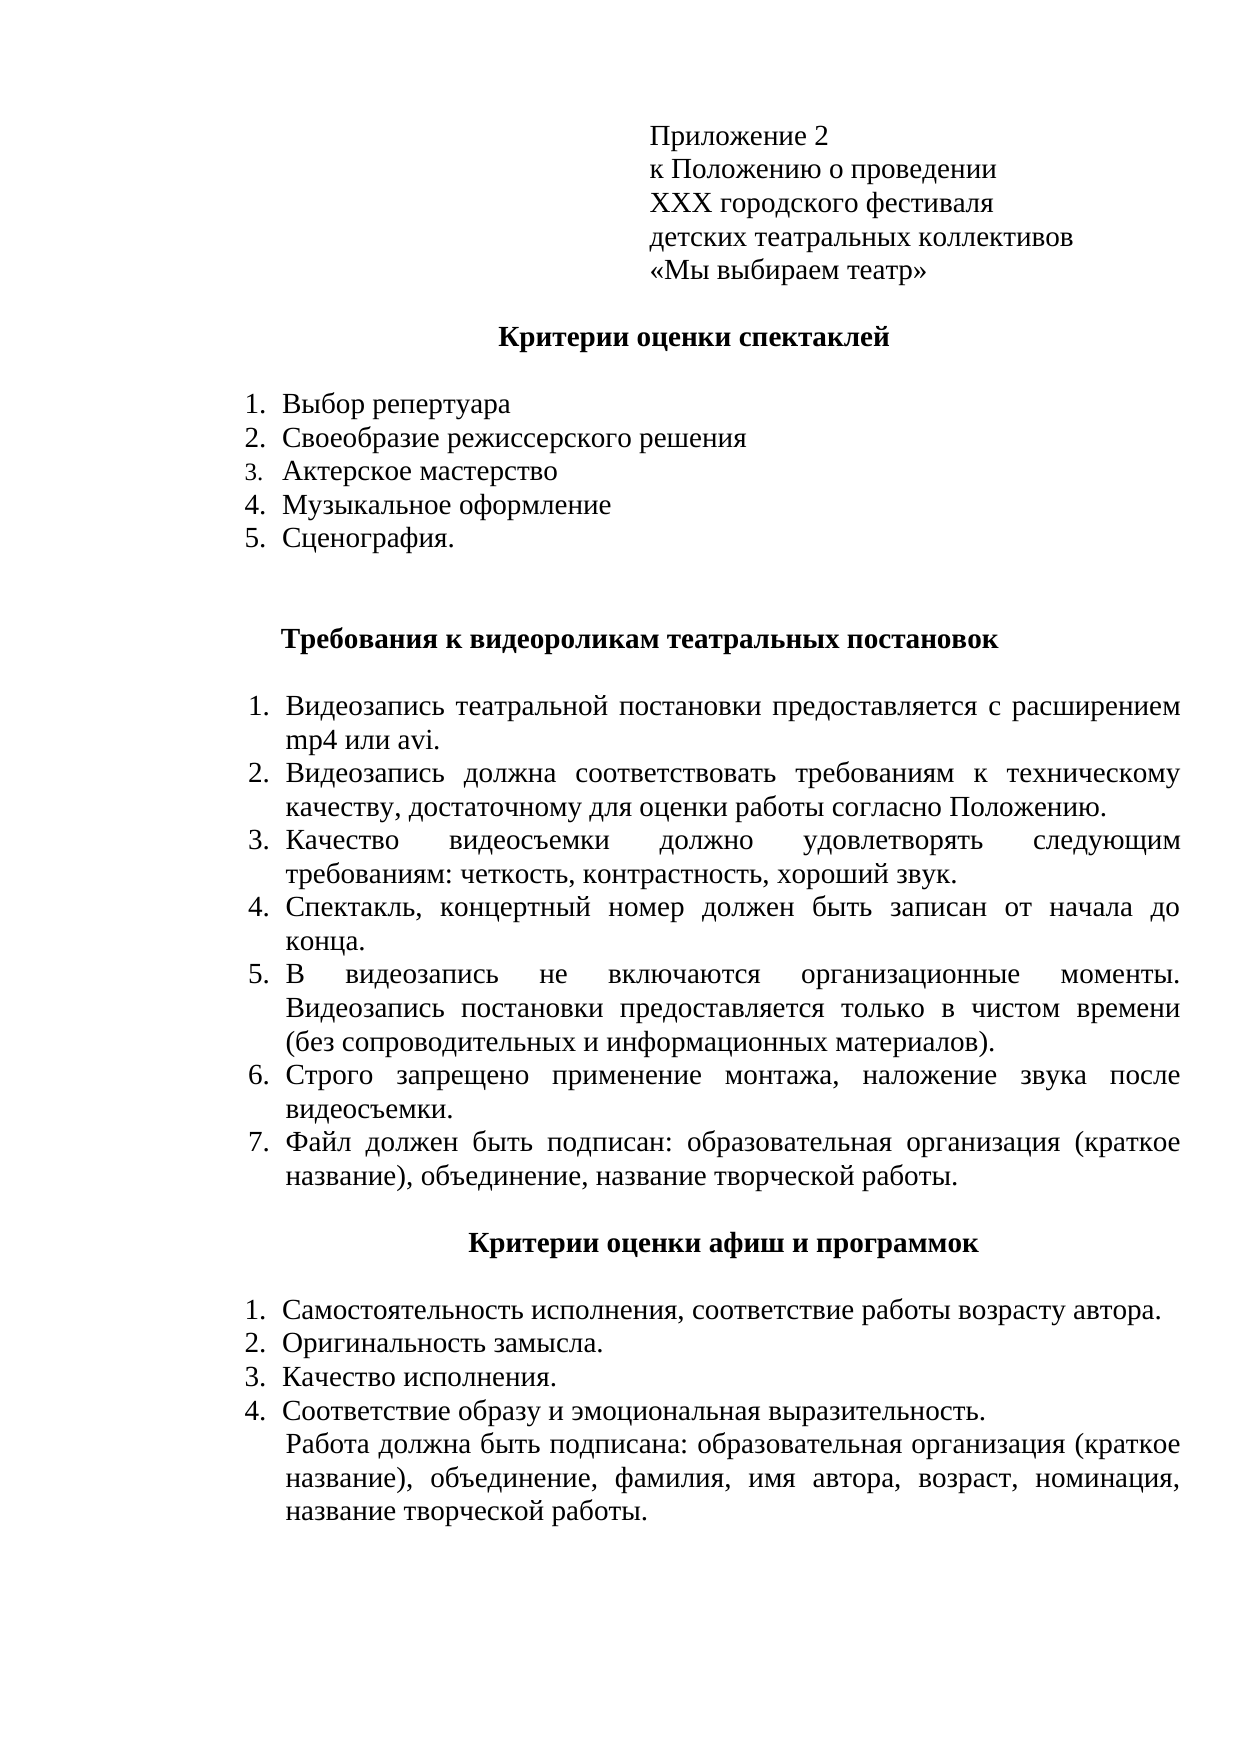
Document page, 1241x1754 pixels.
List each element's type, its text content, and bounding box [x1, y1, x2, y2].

list В видеозапись не включаются организационные моменты. Видеозапись постановки предоставляется только в чистом времени (без сопроводительных и информационных материалов). [248, 957, 1181, 1057]
text XXX городского фестиваля [649, 185, 1181, 219]
list Сценография. [244, 521, 1181, 554]
list Самостоятельность исполнения, соответствие работы возрасту автора. [244, 1292, 1181, 1326]
text Приложение 2 [649, 118, 1181, 152]
list Своеобразие режиссерского решения [244, 420, 1181, 453]
list Качество видеосъемки должно удовлетворять следующим требованиям: четкость, контрастность, хороший звук. [248, 822, 1181, 889]
text Критерии оценки спектаклей [207, 319, 1181, 353]
list Оригинальность замысла. [244, 1326, 1181, 1359]
list Выбор репертуара [244, 386, 1181, 420]
list Файл должен быть подписан: образовательная организация (краткое название), объединение, название творческой работы. [248, 1124, 1181, 1191]
list Спектакль, концертный номер должен быть записан от начала до конца. [248, 889, 1181, 957]
list Видеозапись театральной постановки предоставляется с расширением mp4 или avi. [248, 688, 1181, 755]
text детских театральных коллективов [649, 219, 1181, 252]
list Качество исполнения. [244, 1359, 1181, 1393]
list Актерское мастерство [244, 453, 1181, 487]
text Работа должна быть подписана: образовательная организация (краткое название), объединение, фамилия, имя автора, возраст, номинация, название творческой работы. [285, 1426, 1181, 1527]
list Музыкальное оформление [244, 487, 1181, 521]
list Соответствие образу и эмоциональная выразительность. [244, 1393, 1181, 1426]
text «Мы выбираем театр» [649, 252, 1181, 286]
text Требования к видеороликам театральных постановок [207, 621, 1181, 655]
list Видеозапись должна соответствовать требованиям к техническому качеству, достаточному для оценки работы согласно Положению. [248, 755, 1181, 822]
text к Положению о проведении [649, 152, 1181, 185]
list Строго запрещено применение монтажа, наложение звука после видеосъемки. [248, 1057, 1181, 1124]
text Критерии оценки афиш и программок [251, 1225, 1181, 1258]
